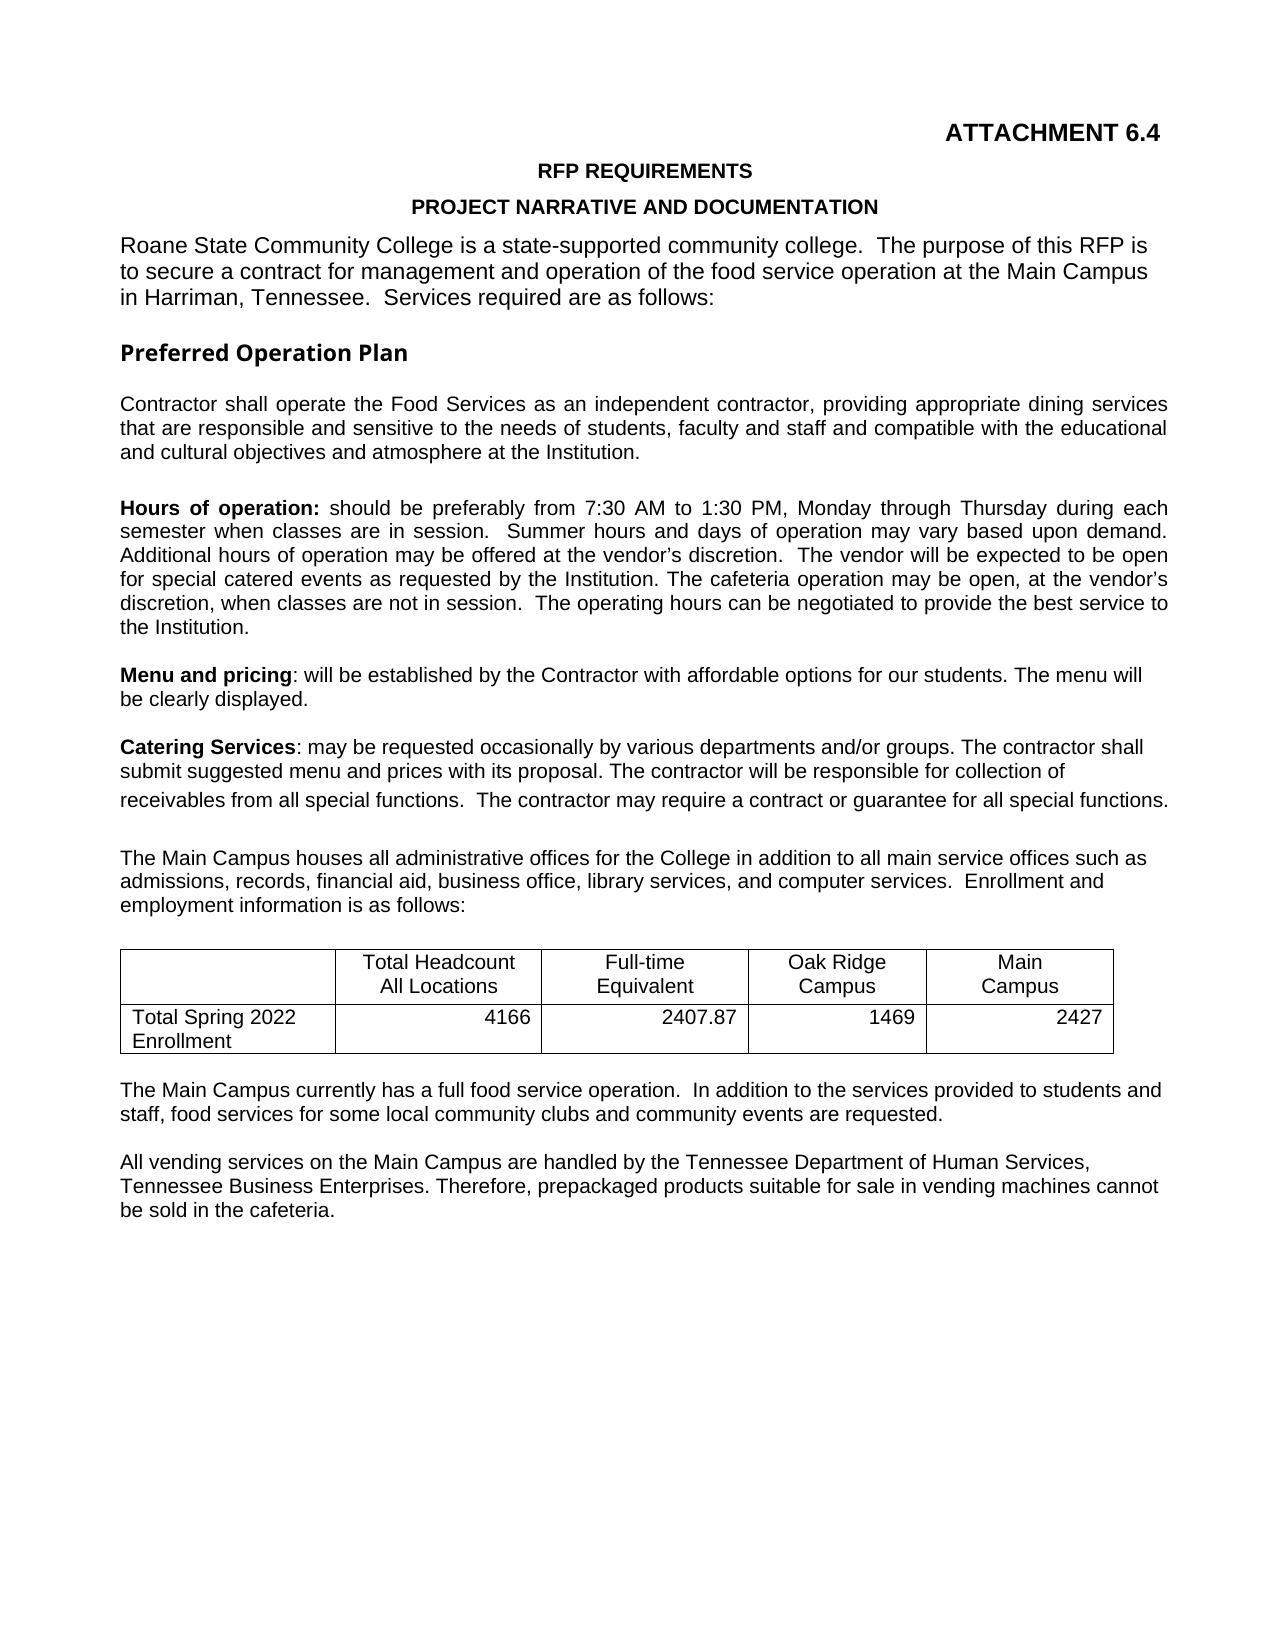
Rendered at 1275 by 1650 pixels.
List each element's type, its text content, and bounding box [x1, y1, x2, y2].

text The Main Campus currently has a full food service operation. In addition to the services provided to students and staff, food services for some local community clubs and community events are requested. [120, 1078, 1170, 1126]
text RFP REQUIREMENTS [120, 159, 1170, 183]
text PROJECT NARRATIVE AND DOCUMENTATION [120, 195, 1170, 219]
table_header Total Headcount All Locations [336, 950, 541, 1004]
table_header Oak Ridge Campus [749, 950, 926, 1004]
text All vending services on the Main Campus are handled by the Tennessee Department of Human Services, Tennessee Business Enterprises. Therefore, prepackaged products suitable for sale in vending machines cannot be sold in the cafeteria. [120, 1149, 1170, 1221]
text Catering Services: may be requested occasionally by various departments and/or groups. The contractor shall submit suggested menu and prices with its proposal. The contractor will be responsible for collection of receivables from all special functions. The contractor may require a contract or guarantee for all special functions. [120, 735, 1170, 814]
text Roane State Community College is a state-supported community college. The purpose of this RFP is to secure a contract for management and operation of the food service operation at the Main Campus in . Services required are as follows: [120, 232, 1170, 311]
table_header Full-time Equivalent [542, 950, 748, 1004]
table_header [121, 950, 335, 1004]
table_cell 4166 [336, 1005, 541, 1053]
table_cell Total Spring 2022 Enrollment [121, 1005, 335, 1053]
table_cell 1469 [749, 1005, 926, 1053]
table_header Main Campus [927, 950, 1113, 1004]
table_cell 2427 [927, 1005, 1113, 1053]
table_cell 2407.87 [542, 1005, 748, 1053]
text Hours of operation: should be preferably from 7:30 AM to 1:30 PM, Monday through Thursday during each semester when classes are in session. Summer hours and days of operation may vary based upon demand. Additional hours of operation may be offered at the vendor’s discretion. The vendor will be expected to be open for special catered events as requested by the Institution. The cafeteria operation may be open, at the vendor’s discretion, when classes are not in session. The operating hours can be negotiated to provide the best service to the Institution. [120, 495, 1170, 639]
text Menu and pricing: will be established by the Contractor with affordable options for our students. The menu will be clearly displayed. [120, 663, 1170, 711]
text The Main Campus houses all administrative offices for the College in addition to all main service offices such as admissions, records, financial aid, business office, library services, and computer services. Enrollment and employment information is as follows: [120, 845, 1170, 917]
text Contractor shall operate the Food Services as an independent contractor, providing appropriate dining services that are responsible and sensitive to the needs of students, faculty and staff and compatible with the educational and cultural objectives and atmosphere at the Institution. [120, 392, 1170, 464]
text Preferred Operation Plan [120, 337, 1170, 368]
text ATTACHMENT 6.4 [870, 117, 1170, 146]
